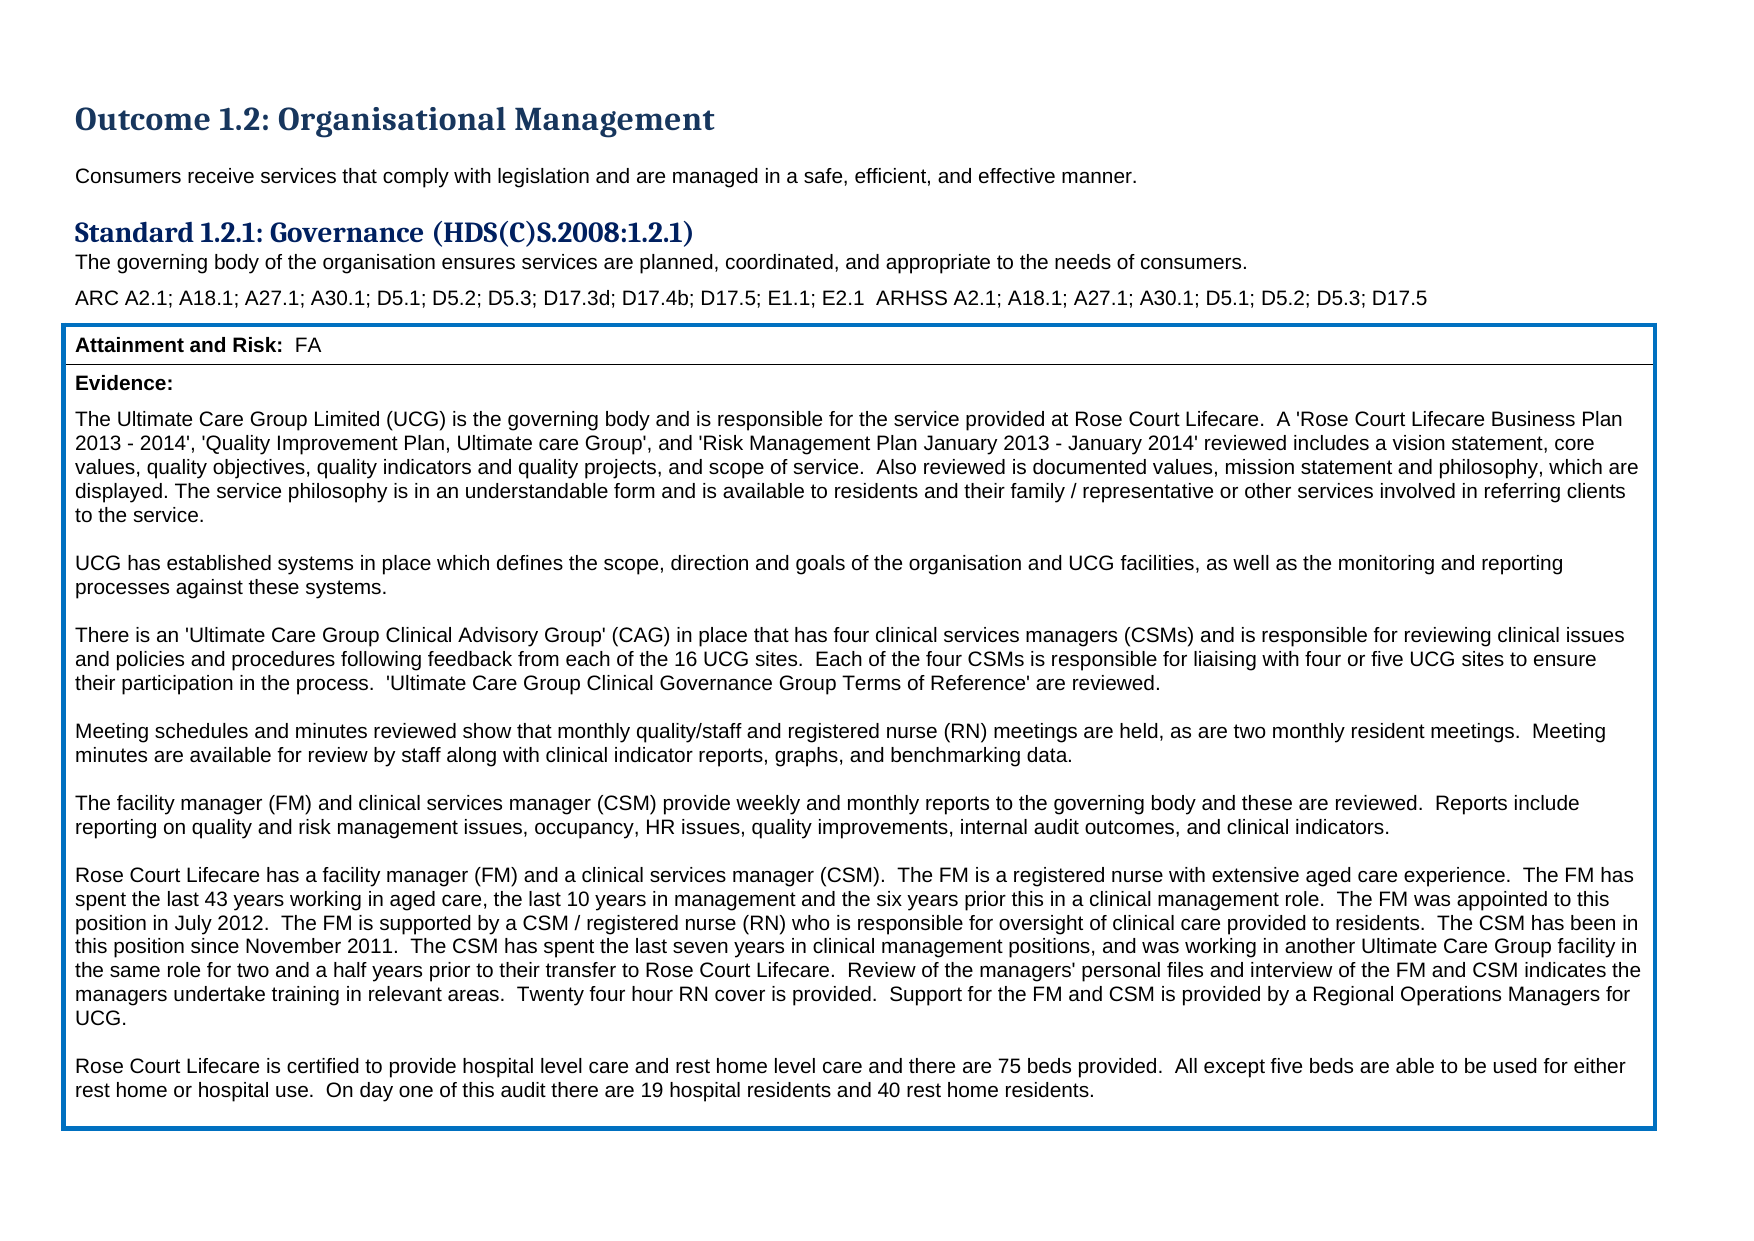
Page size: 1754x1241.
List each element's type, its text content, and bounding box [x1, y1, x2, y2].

table_cell Evidence: [66, 365, 1653, 401]
subtitle Outcome 1.2: Organisational Management [75, 100, 1679, 138]
subtitle Standard 1.2.1: Governance (HDS(C)S.2008:1.2.1) [75, 216, 1679, 249]
text Consumers receive services that comply with legislation and are managed in a safe, efficient, and effective manner. [75, 163, 1679, 187]
text ARC A2.1; A18.1; A27.1; A30.1; D5.1; D5.2; D5.3; D17.3d; D17.4b; D17.5; E1.1; E2.1 ARHSS A2.1; A18.1; A27.1; A30.1; D5.1; D5.2; D5.3; D17.5 [75, 286, 1679, 310]
text The governing body of the organisation ensures services are planned, coordinated, and appropriate to the needs of consumers. [75, 249, 1679, 273]
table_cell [66, 401, 1653, 1126]
table_header Attainment and Risk: FA [66, 327, 1653, 363]
